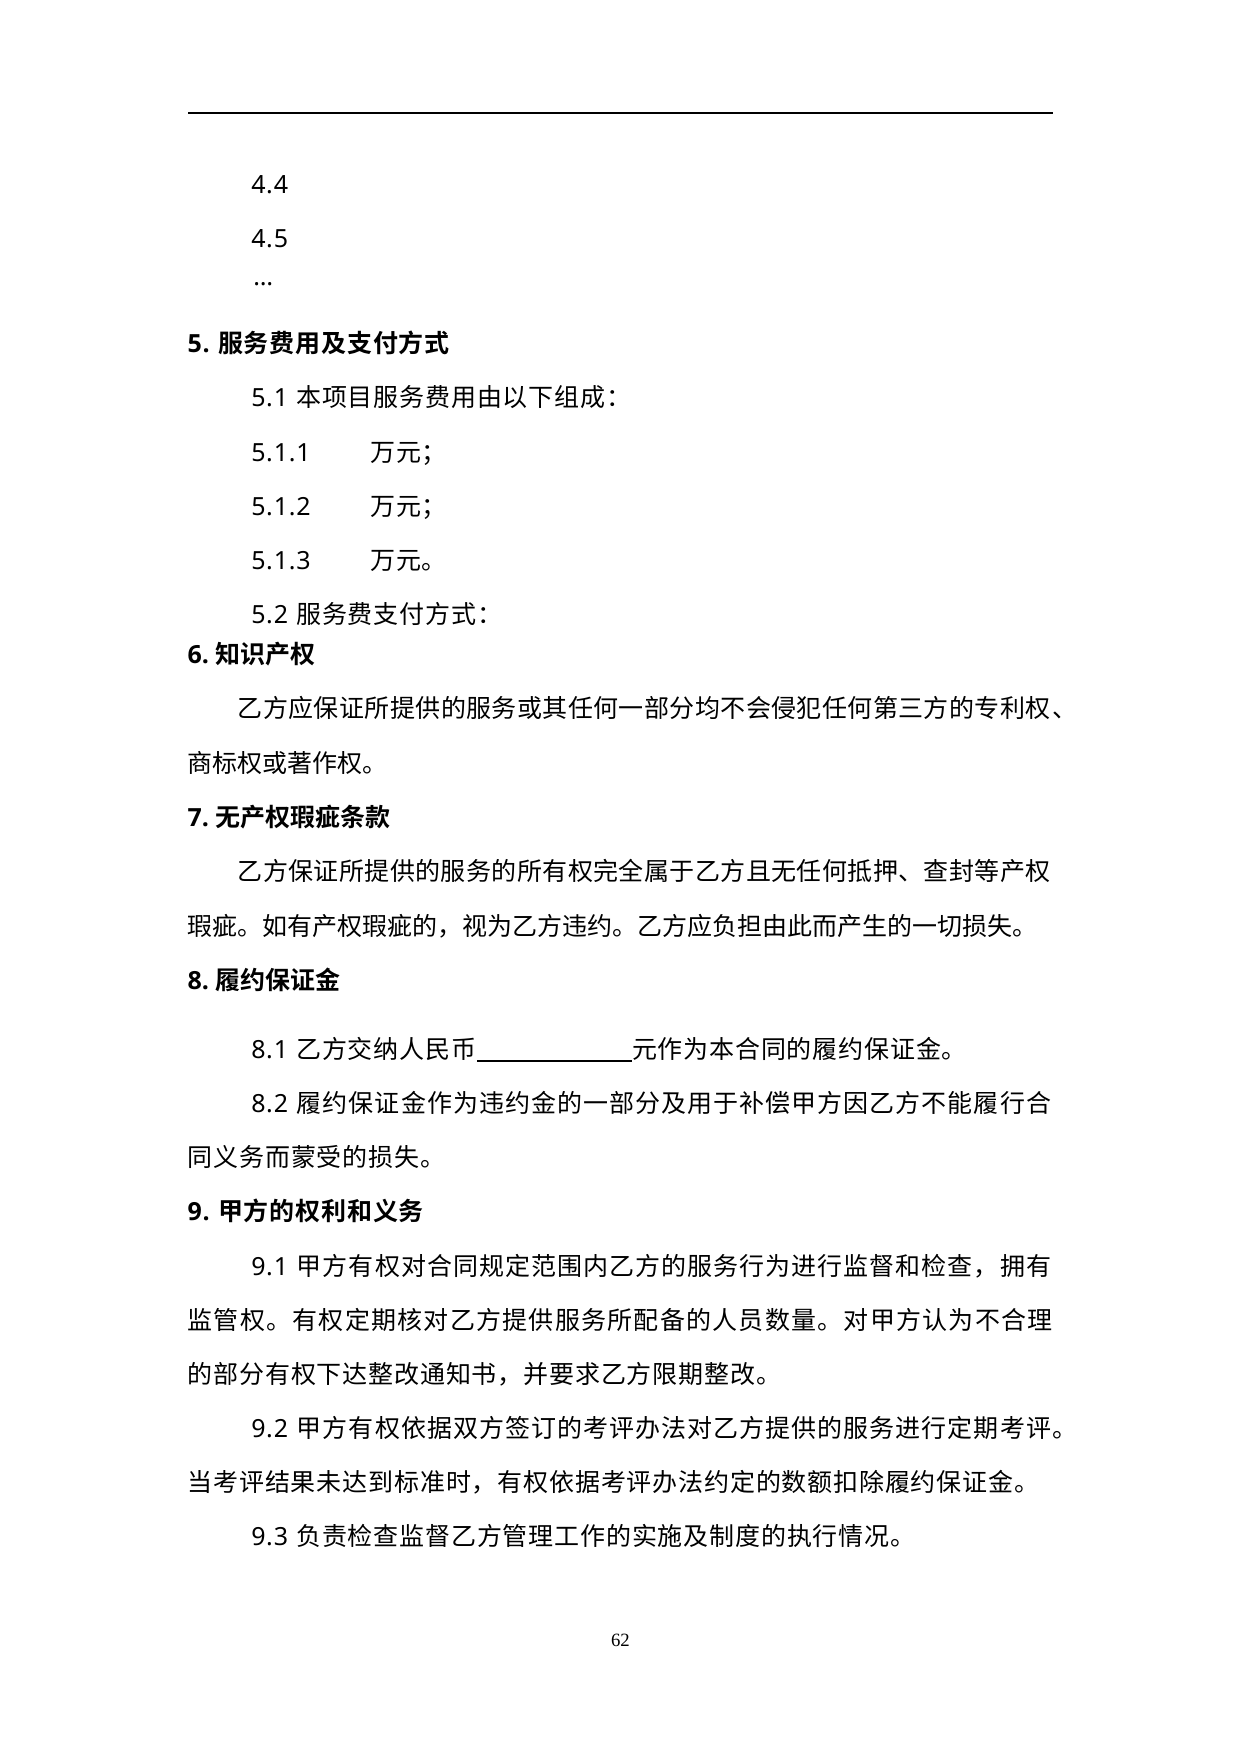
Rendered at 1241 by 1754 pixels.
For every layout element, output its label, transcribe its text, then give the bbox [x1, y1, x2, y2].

text … [187, 258, 1053, 292]
text 5.1.1 万元； [187, 418, 1053, 472]
text 8.2 履约保证金作为违约金的一部分及用于补偿甲方因乙方不能履行合同义务而蒙受的损失。 [187, 1069, 1053, 1177]
text 5. 服务费用及支付方式 [187, 309, 1053, 363]
text 5.1 本项目服务费用由以下组成： [187, 363, 1053, 418]
text 5.1.2 万元； [187, 472, 1053, 526]
text 乙方保证所提供的服务的所有权完全属于乙方且无任何抵押、查封等产权瑕疵。如有产权瑕疵的，视为乙方违约。乙方应负担由此而产生的一切损失。 [187, 852, 1053, 942]
text 9.2 甲方有权依据双方签订的考评办法对乙方提供的服务进行定期考评。当考评结果未达到标准时，有权依据考评办法约定的数额扣除履约保证金。 [187, 1394, 1053, 1502]
text 7. 无产权瑕疵条款 [187, 797, 1053, 834]
text 6. 知识产权 [187, 634, 1053, 671]
text 4.5 [187, 204, 1053, 258]
text 5.1.3 万元。 [187, 526, 1053, 580]
text 乙方应保证所提供的服务或其任何一部分均不会侵犯任何第三方的专利权、商标权或著作权。 [187, 689, 1053, 779]
text 9.3 负责检查监督乙方管理工作的实施及制度的执行情况。 [187, 1502, 1053, 1557]
text 8. 履约保证金 [187, 961, 1053, 997]
text 9. 甲方的权利和义务 [187, 1177, 1053, 1232]
text 9.1 甲方有权对合同规定范围内乙方的服务行为进行监督和检查，拥有监管权。有权定期核对乙方提供服务所配备的人员数量。对甲方认为不合理的部分有权下达整改通知书，并要求乙方限期整改。 [187, 1232, 1053, 1394]
text 5.2 服务费支付方式： [187, 580, 1053, 634]
text 4.4 [187, 150, 1053, 204]
text 8.1 乙方交纳人民币 元作为本合同的履约保证金。 [187, 1015, 1053, 1069]
